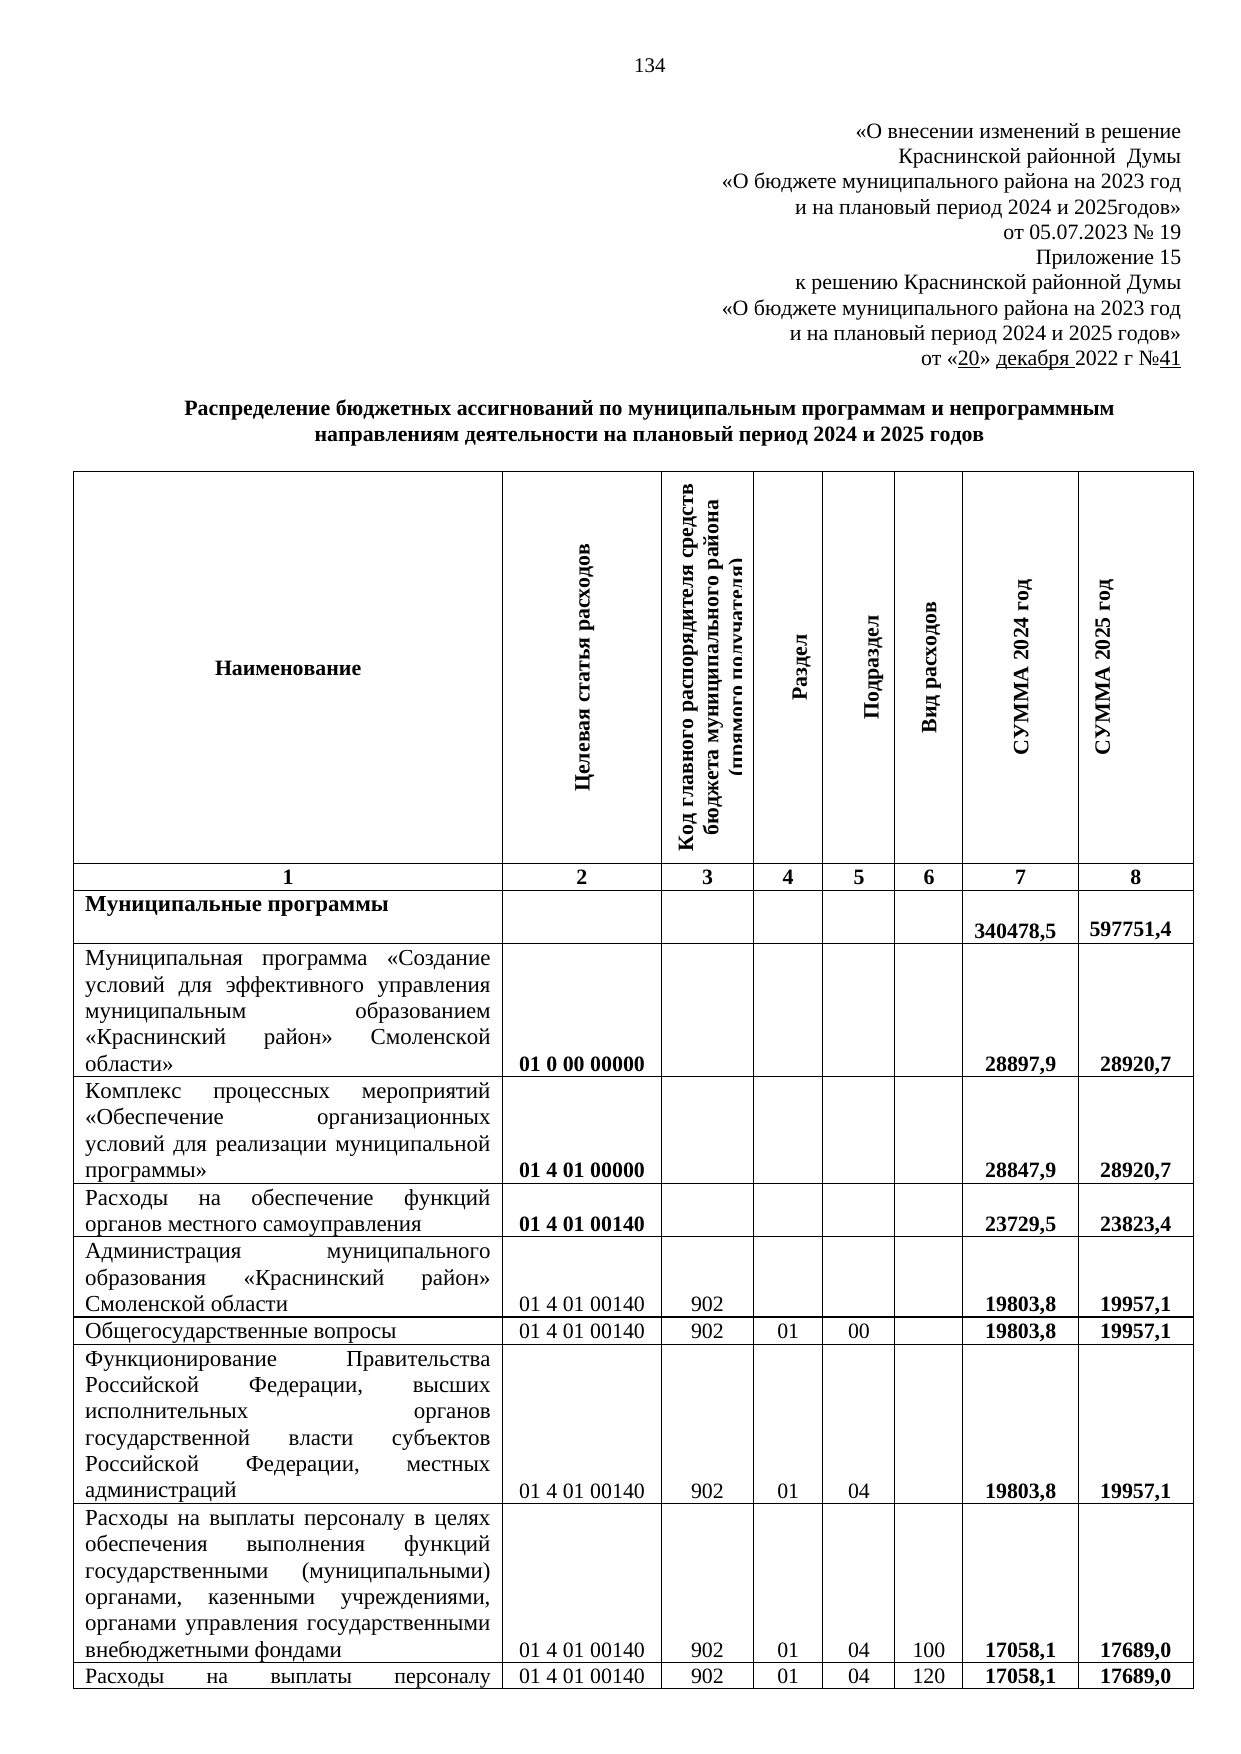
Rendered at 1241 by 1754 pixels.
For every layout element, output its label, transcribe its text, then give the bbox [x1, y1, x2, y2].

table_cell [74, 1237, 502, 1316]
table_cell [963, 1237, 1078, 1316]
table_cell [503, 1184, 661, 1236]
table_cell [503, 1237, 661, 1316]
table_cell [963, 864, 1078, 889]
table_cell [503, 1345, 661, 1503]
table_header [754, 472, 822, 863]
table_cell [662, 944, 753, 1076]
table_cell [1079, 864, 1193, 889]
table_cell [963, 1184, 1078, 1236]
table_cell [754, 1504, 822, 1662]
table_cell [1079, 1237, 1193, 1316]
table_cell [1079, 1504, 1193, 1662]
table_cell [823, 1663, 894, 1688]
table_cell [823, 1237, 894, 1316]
text и на плановый период 2024 и 2025годов» [118, 194, 1181, 219]
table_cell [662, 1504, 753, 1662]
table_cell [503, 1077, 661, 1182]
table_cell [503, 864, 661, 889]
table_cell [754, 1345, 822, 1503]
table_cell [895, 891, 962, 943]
text и на плановый период 2024 и 2025 годов» [118, 320, 1181, 345]
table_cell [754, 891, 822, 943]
text «О бюджете муниципального района на 2023 год [118, 294, 1181, 320]
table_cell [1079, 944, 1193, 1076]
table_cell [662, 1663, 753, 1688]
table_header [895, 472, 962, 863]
text «О бюджете муниципального района на 2023 год [118, 168, 1181, 194]
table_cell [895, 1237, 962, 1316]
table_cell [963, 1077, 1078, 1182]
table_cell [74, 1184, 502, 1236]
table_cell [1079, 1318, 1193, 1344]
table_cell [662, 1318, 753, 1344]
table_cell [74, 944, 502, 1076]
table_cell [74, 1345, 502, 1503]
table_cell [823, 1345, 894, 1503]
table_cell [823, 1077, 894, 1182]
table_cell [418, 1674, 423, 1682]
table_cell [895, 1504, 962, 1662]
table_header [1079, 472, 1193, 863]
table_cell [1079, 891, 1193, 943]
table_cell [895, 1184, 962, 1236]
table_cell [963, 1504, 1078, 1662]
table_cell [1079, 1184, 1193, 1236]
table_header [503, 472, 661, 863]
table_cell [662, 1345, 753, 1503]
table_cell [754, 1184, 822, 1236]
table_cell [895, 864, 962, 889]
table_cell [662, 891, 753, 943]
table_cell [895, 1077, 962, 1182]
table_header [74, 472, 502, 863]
text к решению Краснинской районной Думы [118, 269, 1181, 294]
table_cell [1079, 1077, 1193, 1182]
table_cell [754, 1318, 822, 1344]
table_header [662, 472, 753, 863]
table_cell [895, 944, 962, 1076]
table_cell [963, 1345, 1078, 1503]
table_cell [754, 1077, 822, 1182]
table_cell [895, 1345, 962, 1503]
text Распределение бюджетных ассигнований по муниципальным программам и непрограммным направлениям деятельности на плановый период 2024 и 2025 годов [118, 395, 1181, 446]
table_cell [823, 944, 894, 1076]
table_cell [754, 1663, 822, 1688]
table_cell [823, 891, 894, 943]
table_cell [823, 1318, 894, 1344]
text от «20» декабря 2022 г №41 [118, 345, 1181, 370]
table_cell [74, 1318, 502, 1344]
text Краснинской районной Думы [118, 143, 1181, 168]
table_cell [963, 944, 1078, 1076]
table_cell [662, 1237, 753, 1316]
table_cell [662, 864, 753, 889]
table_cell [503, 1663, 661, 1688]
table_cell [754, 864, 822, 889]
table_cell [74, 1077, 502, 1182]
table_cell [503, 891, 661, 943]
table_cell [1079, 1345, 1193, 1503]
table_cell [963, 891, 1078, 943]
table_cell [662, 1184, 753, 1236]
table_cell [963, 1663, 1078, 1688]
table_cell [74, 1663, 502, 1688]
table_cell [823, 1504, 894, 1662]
text «О внесении изменений в решение [118, 118, 1181, 143]
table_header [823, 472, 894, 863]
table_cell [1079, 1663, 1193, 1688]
text от 05.07.2023 № 19 [118, 219, 1181, 244]
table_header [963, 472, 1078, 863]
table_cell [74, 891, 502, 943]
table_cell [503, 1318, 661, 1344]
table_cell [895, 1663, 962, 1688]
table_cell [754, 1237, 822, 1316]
text Приложение 15 [118, 244, 1181, 269]
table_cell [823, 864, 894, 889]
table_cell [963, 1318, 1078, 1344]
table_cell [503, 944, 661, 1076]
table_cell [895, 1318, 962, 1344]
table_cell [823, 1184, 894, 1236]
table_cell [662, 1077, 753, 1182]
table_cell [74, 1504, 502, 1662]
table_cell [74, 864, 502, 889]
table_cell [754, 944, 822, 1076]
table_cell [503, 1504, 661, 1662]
